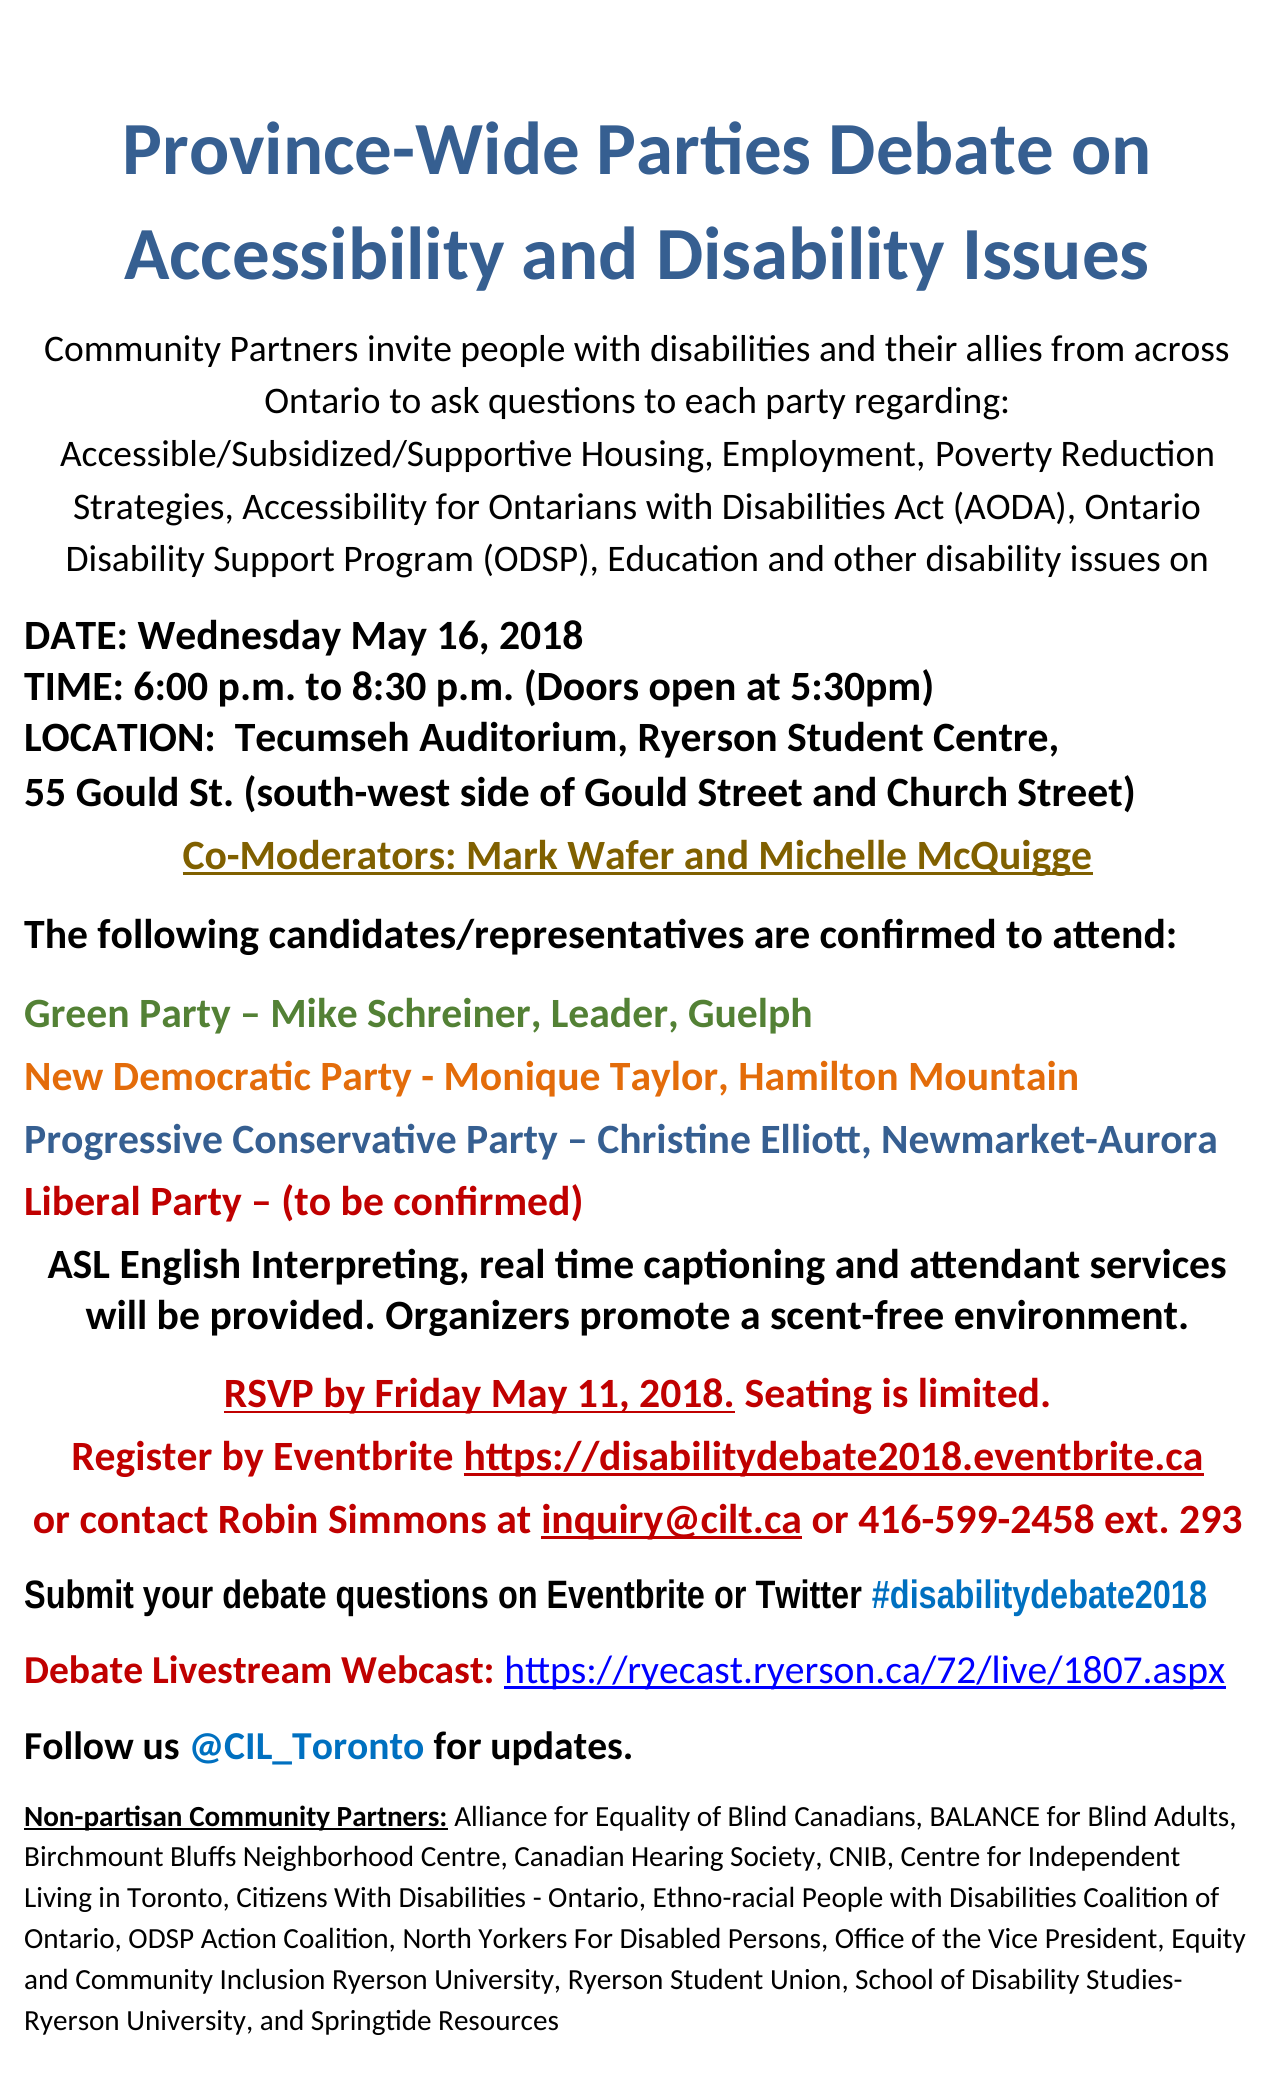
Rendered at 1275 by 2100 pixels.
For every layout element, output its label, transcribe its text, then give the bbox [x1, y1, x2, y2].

text New Democratic Party - Monique Taylor, Hamilton Mountain [24, 1050, 1251, 1101]
text Green Party – Mike Schreiner, Leader, Guelph [24, 987, 1251, 1038]
text Follow us @CIL_Toronto for updates. [24, 1721, 1251, 1769]
text Submit your debate questions on Eventbrite or Twitter #disabilitydebate2018 [24, 1572, 1251, 1617]
text Register by Eventbrite https://disabilitydebate2018.eventbrite.ca [24, 1430, 1251, 1481]
text 55 Gould St. (south-west side of Gould Street and Church Street) [24, 766, 1251, 816]
text or contact Robin Simmons at inquiry@cilt.ca or 416-599-2458 ext. 293 [24, 1493, 1251, 1543]
text Co-Moderators: Mark Wafer and Michelle McQuigge [24, 829, 1251, 880]
text Non-partisan Community Partners: Alliance for Equality of Blind Canadians, BALANCE for Blind Adults, Birchmount Bluffs Neighborhood Centre, Canadian Hearing Society, CNIB, Centre for Independent Living in Toronto, Citizens With Disabilities - Ontario, Ethno-racial People with Disabilities Coalition of Ontario, ODSP Action Coalition, North Yorkers For Disabled Persons, Office of the Vice President, Equity and Community Inclusion Ryerson University, Ryerson Student Union, School of Disability Studies-Ryerson University, and Springtide Resources [24, 1798, 1251, 2038]
text ASL English Interpreting, real time captioning and attendant services will be provided. Organizers promote a scent-free environment. [24, 1238, 1251, 1339]
text RSVP by Friday May 11, 2018. Seating is limited. [24, 1339, 1251, 1418]
text Debate Livestream Webcast: https://ryecast.ryerson.ca/72/live/1807.aspx [24, 1645, 1251, 1693]
text Community Partners invite people with disabilities and their allies from across Ontario to ask questions to each party regarding: Accessible/Subsidized/Supportive Housing, Employment, Poverty Reduction Strategies, Accessibility for Ontarians with Disabilities Act (AODA), Ontario Disability Support Program (ODSP), Education and other disability issues on [24, 324, 1251, 581]
text Province-Wide Parties Debate on Accessibility and Disability Issues [24, 102, 1251, 298]
text Progressive Conservative Party – Christine Elliott, Newmarket-Aurora [24, 1113, 1251, 1163]
text DATE: Wednesday May 16, 2018 TIME: 6:00 p.m. to 8:30 p.m. (Doors open at 5:30pm) LOCATION: Tecumseh Auditorium, Ryerson Student Centre, [24, 609, 1251, 761]
text The following candidates/representatives are confirmed to attend: [24, 908, 1251, 959]
text Liberal Party – (to be confirmed) [24, 1175, 1251, 1226]
